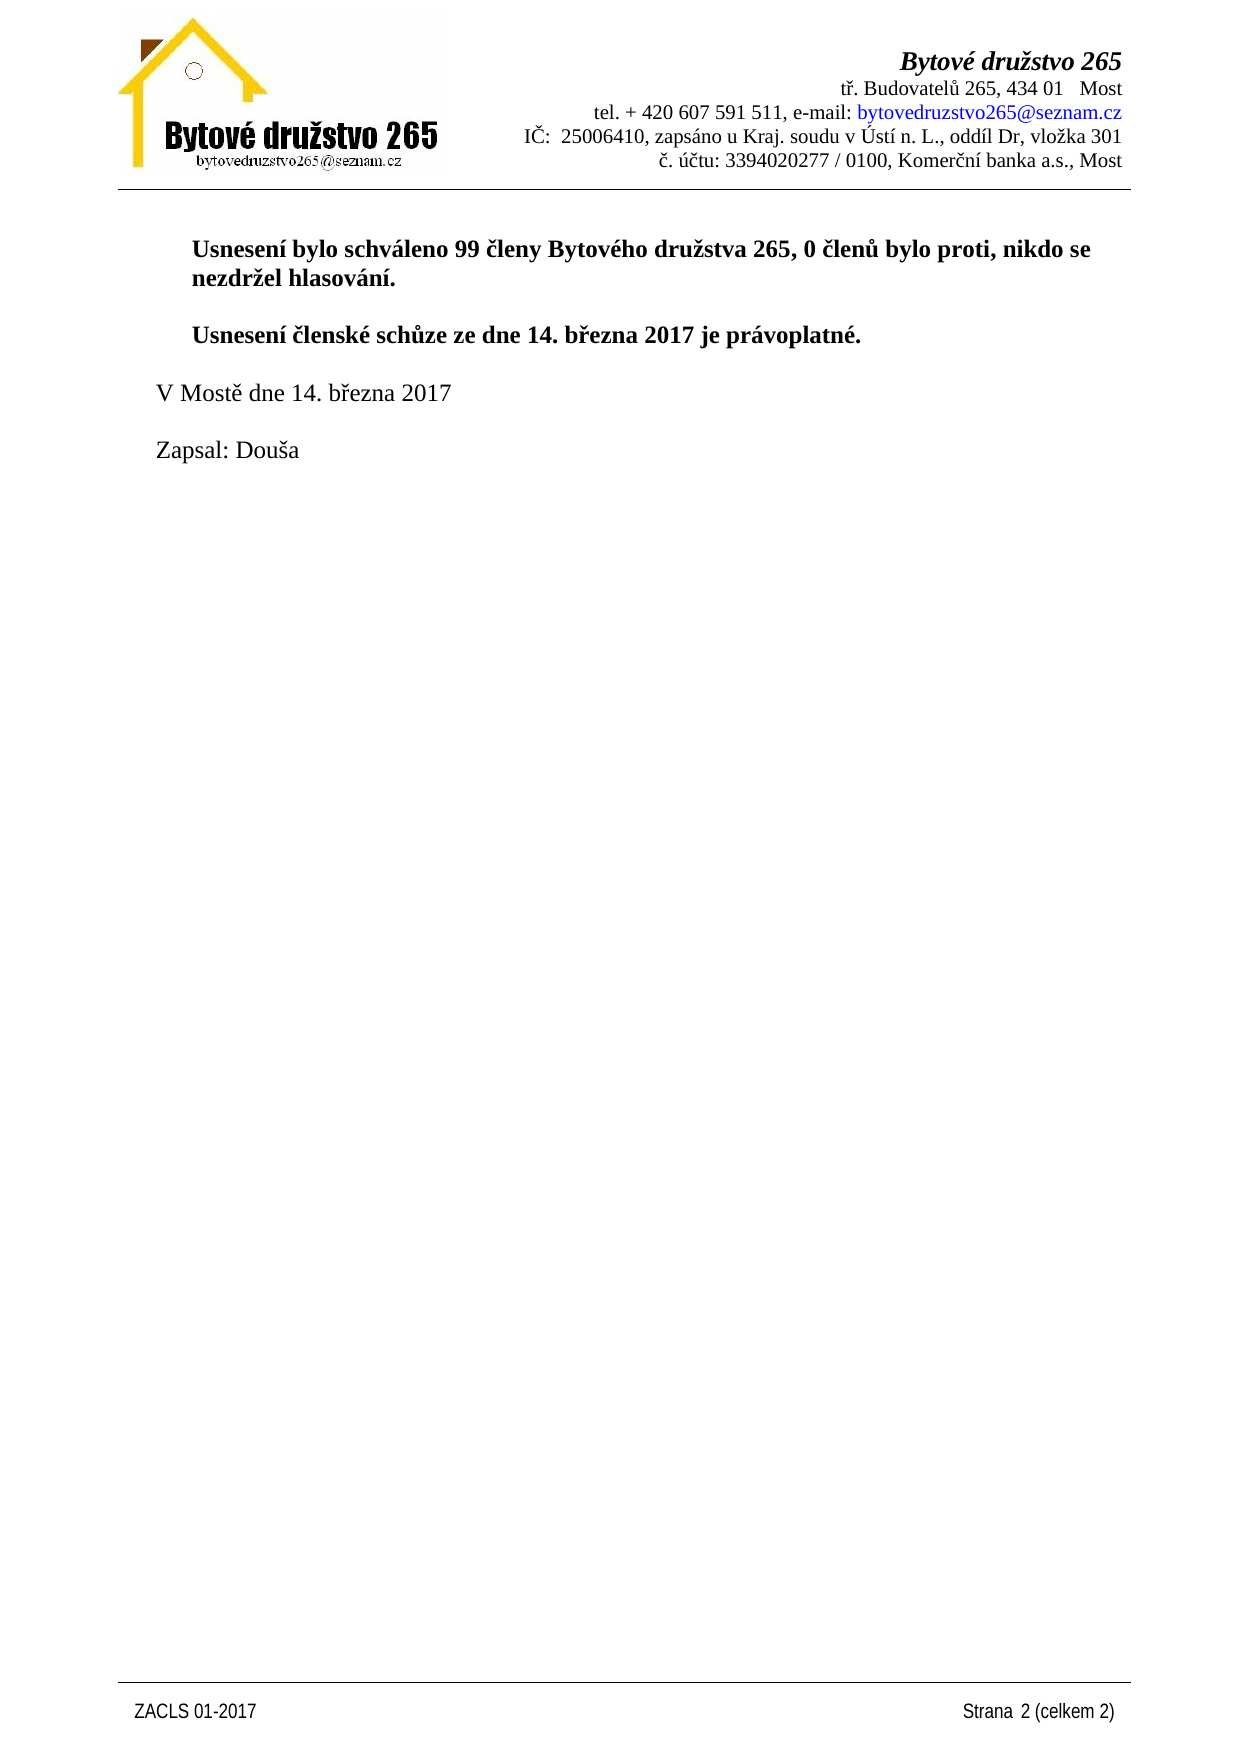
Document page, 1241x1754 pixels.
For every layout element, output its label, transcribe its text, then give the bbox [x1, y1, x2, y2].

text Usnesení členské schůze ze dne 14. března 2017 je právoplatné. [156, 320, 1122, 349]
picture [118, 12, 446, 177]
text Usnesení bylo schváleno 99 členy Bytového družstva 265, 0 členů bylo proti, nikdo se nezdržel hlasování. [192, 234, 1122, 292]
text Zapsal: Douša [156, 435, 1122, 464]
text V Mostě dne 14. března 2017 [156, 378, 1122, 407]
